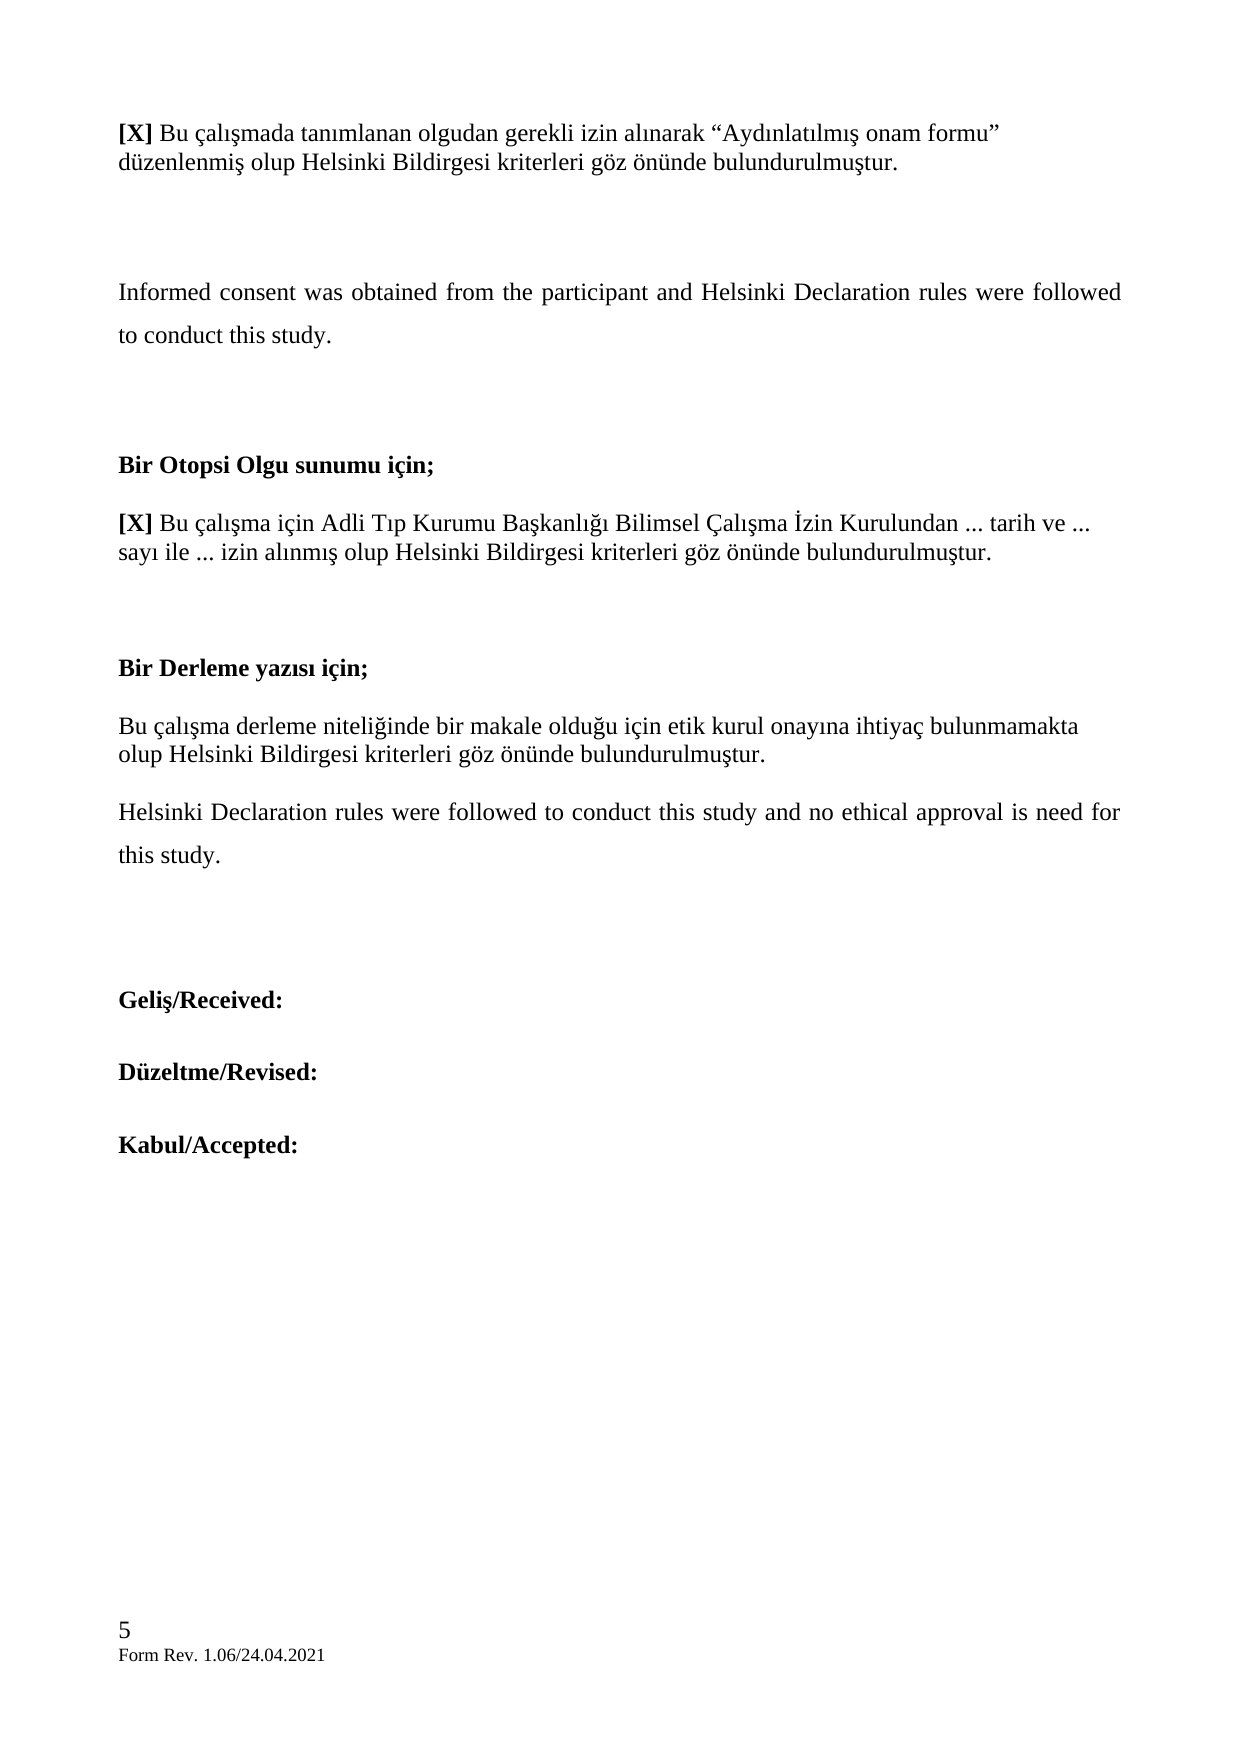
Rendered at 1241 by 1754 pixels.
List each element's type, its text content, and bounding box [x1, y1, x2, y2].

text Helsinki Declaration rules were followed to conduct this study and no ethical approval is need for this study. [118, 797, 1122, 869]
text Informed consent was obtained from the participant and Helsinki Declaration rules were followed to conduct this study. [118, 277, 1122, 349]
text Geliş/Received: [118, 985, 1122, 1014]
text Düzeltme/Revised: [118, 1057, 1122, 1086]
text Kabul/Accepted: [118, 1130, 1122, 1158]
text [X] Bu çalışmada tanımlanan olgudan gerekli izin alınarak “Aydınlatılmış onam formu” düzenlenmiş olup Helsinki Bildirgesi kriterleri göz önünde bulundurulmuştur. [118, 118, 1122, 176]
text Bir Otopsi Olgu sunumu için; [118, 450, 1122, 479]
text Bu çalışma derleme niteliğinde bir makale olduğu için etik kurul onayına ihtiyaç bulunmamakta olup Helsinki Bildirgesi kriterleri göz önünde bulundurulmuştur. [118, 711, 1122, 768]
text Bir Derleme yazısı için; [118, 653, 1122, 682]
